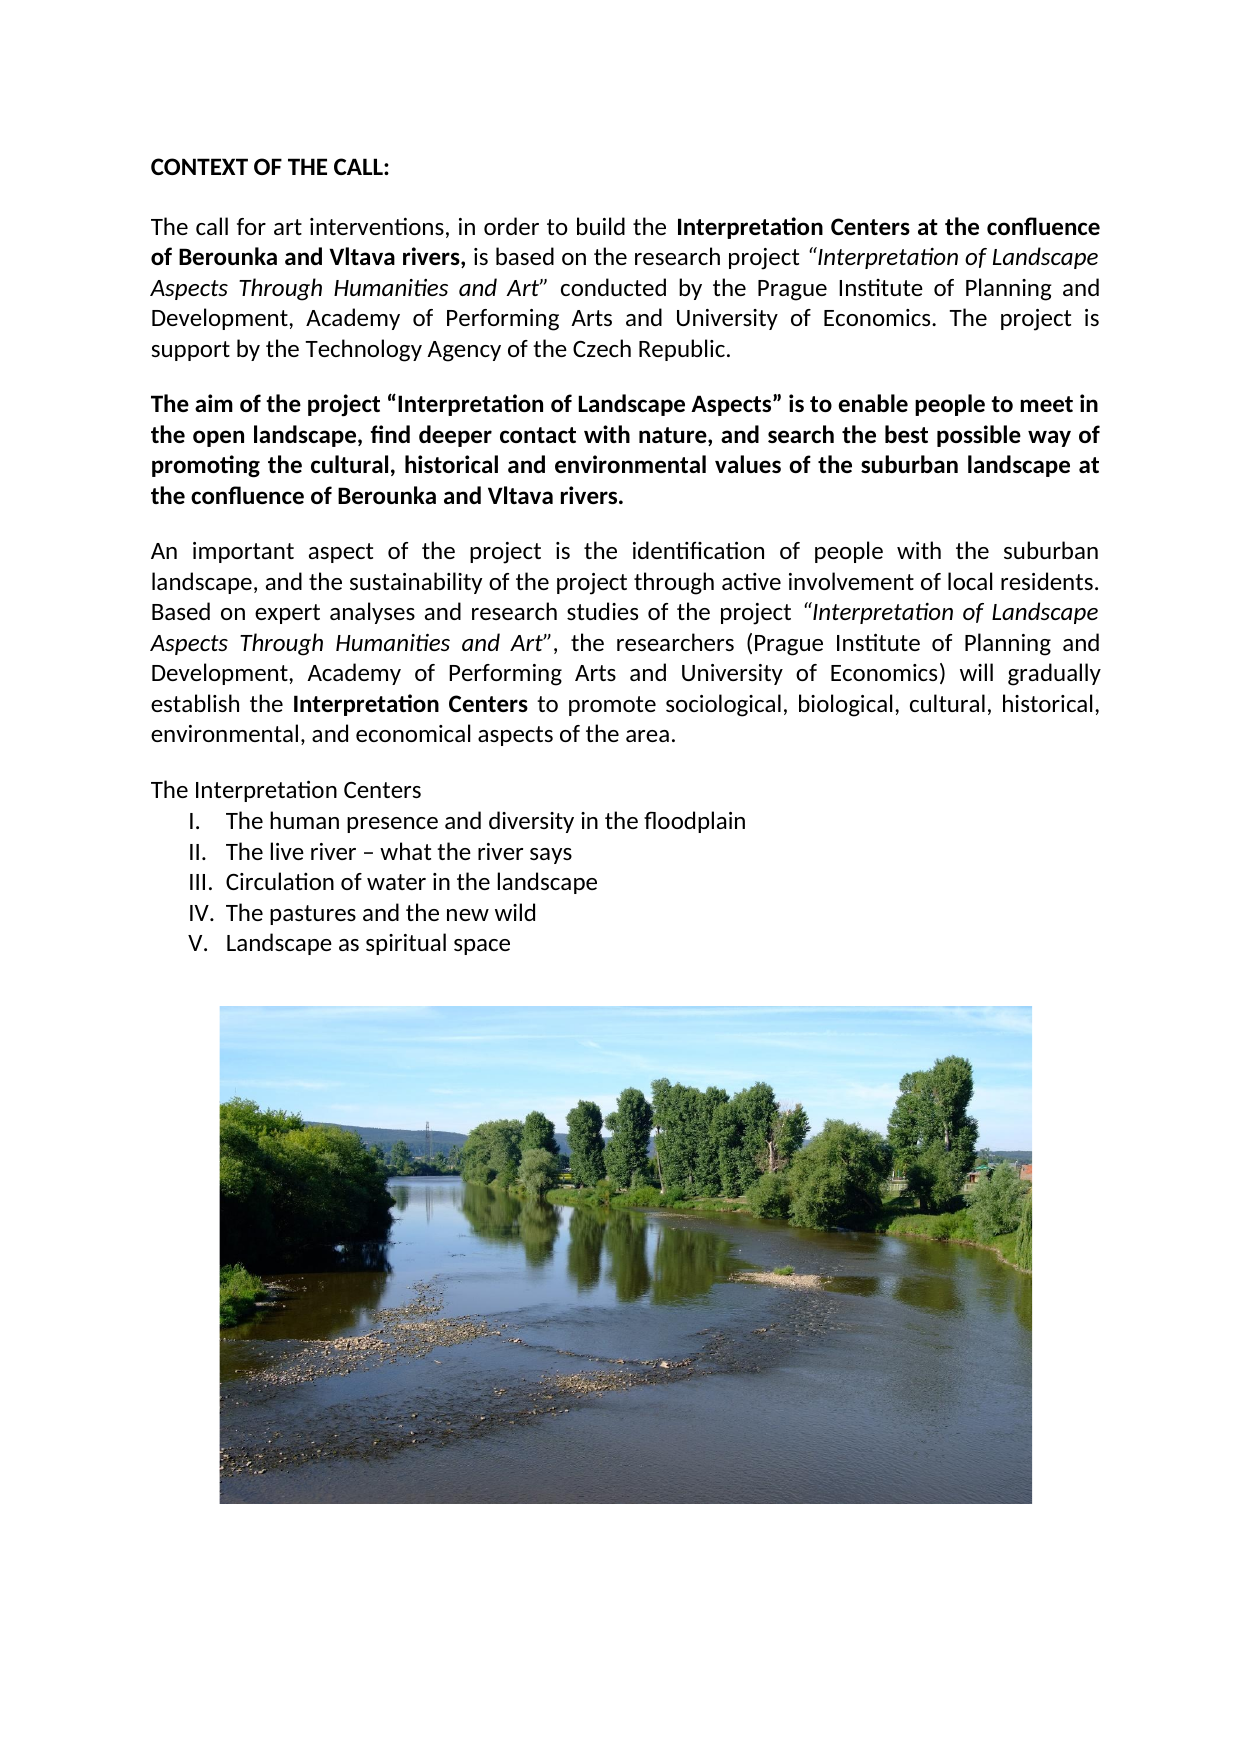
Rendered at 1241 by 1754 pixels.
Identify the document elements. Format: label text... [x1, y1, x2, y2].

list Landscape as spiritual space [188, 927, 1101, 958]
list The pastures and the new wild [188, 897, 1101, 927]
text The Interpretation Centers [151, 774, 1101, 804]
list The human presence and diversity in the floodplain [188, 805, 1101, 836]
list Circulation of water in the landscape [188, 866, 1101, 897]
list The live river – what the river says [188, 836, 1101, 866]
text An important aspect of the project is the identification of people with the suburban landscape, and the sustainability of the project through active involvement of local residents. Based on expert analyses and research studies of the project “Interpretation of Landscape Aspects Through Humanities and Art”, the researchers (Prague Institute of Planning and Development, Academy of Performing Arts and University of Economics) will gradually establish the Interpretation Centers to promote sociological, biological, cultural, historical, environmental, and economical aspects of the area. [151, 535, 1101, 749]
text The aim of the project “Interpretation of Landscape Aspects” is to enable people to meet in the open landscape, find deeper contact with nature, and search the best possible way of promoting the cultural, historical and environmental values of the suburban landscape at the confluence of Berounka and Vltava rivers. [151, 388, 1101, 510]
text The call for art interventions, in order to build the Interpretation Centers at the confluence of Berounka and Vltava rivers, is based on the research project “Interpretation of Landscape Aspects Through Humanities and Art” conducted by the Prague Institute of Planning and Development, Academy of Performing Arts and University of Economics. The project is support by the Technology Agency of the Czech Republic. [151, 211, 1101, 363]
text CONTEXT OF THE CALL: [151, 151, 1093, 181]
picture [219, 1006, 1033, 1504]
